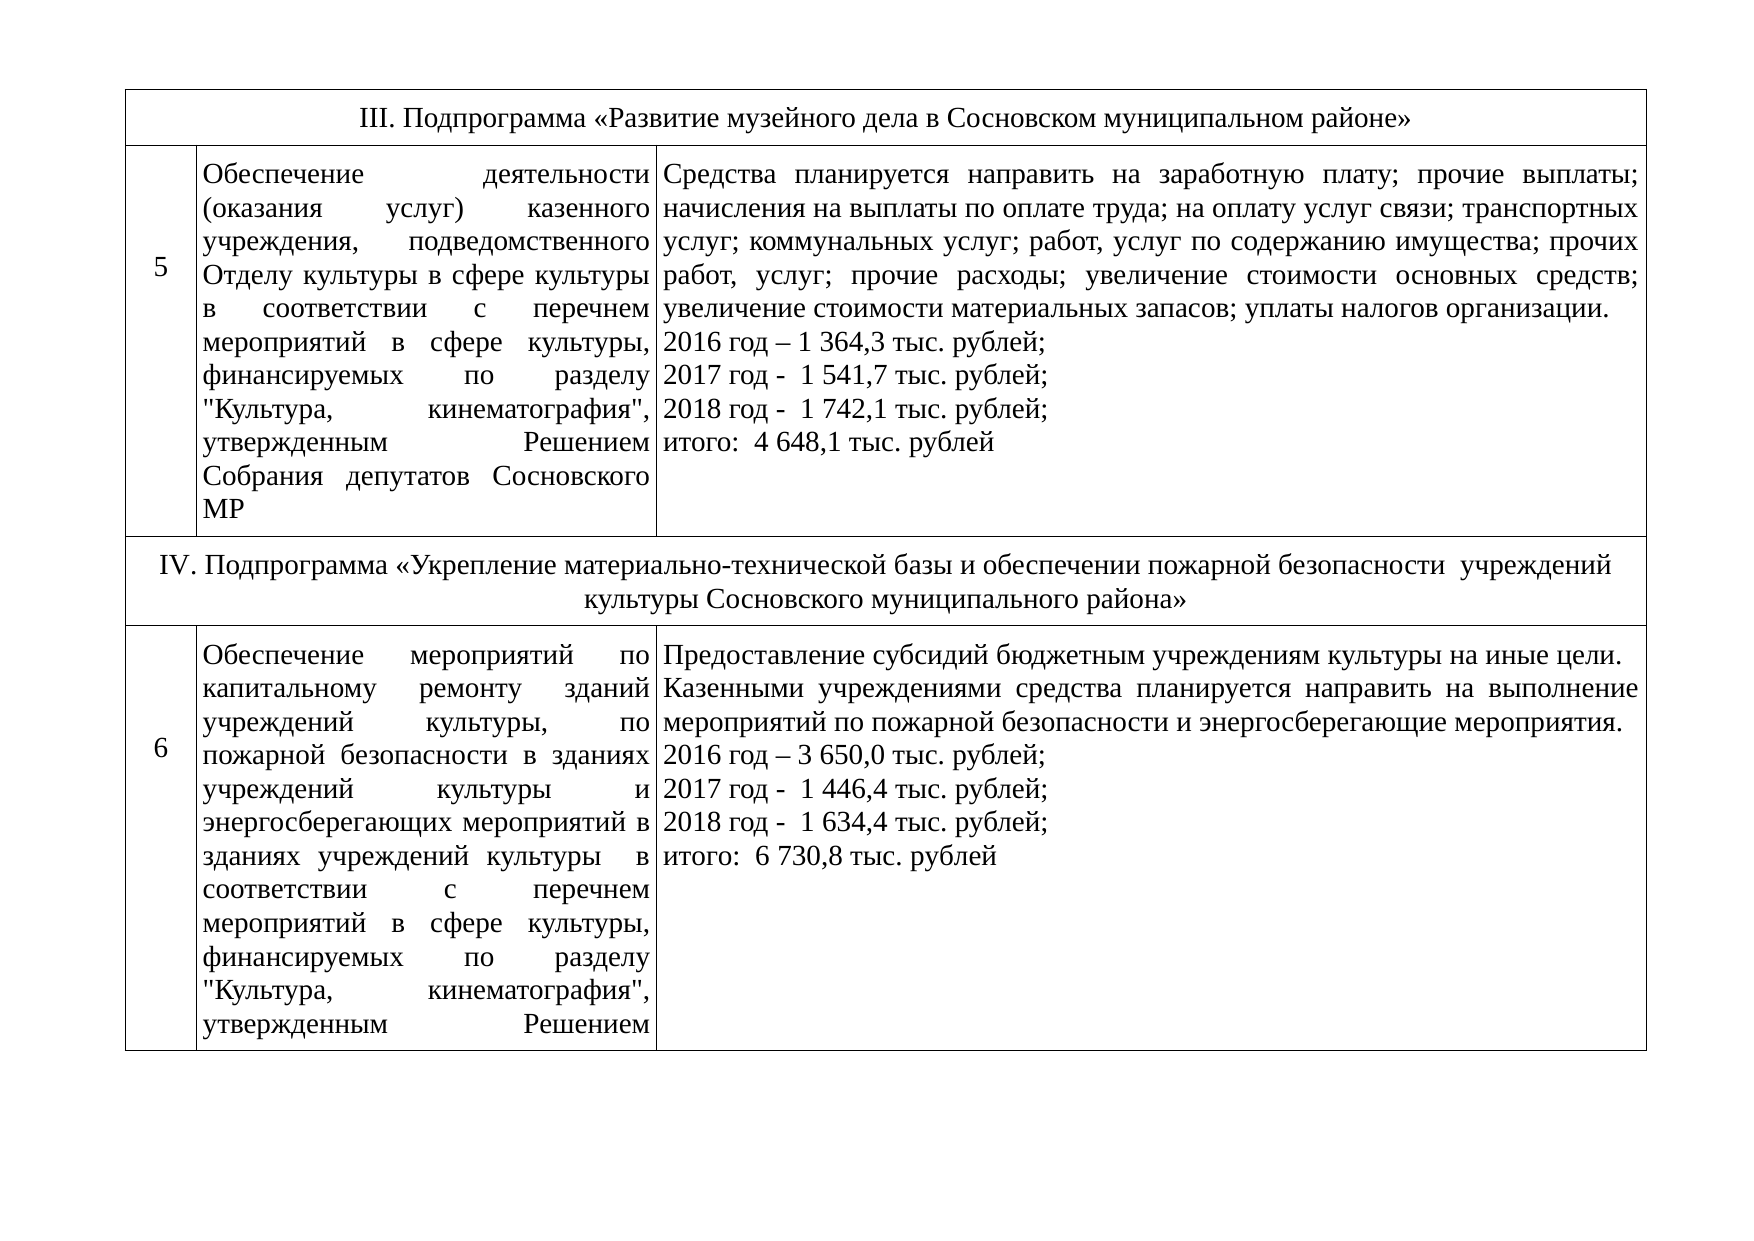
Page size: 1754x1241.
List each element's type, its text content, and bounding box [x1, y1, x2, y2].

table_cell III. Подпрограмма «Развитие музейного дела в Сосновском муниципальном районе» [126, 90, 1646, 144]
table_cell IV. Подпрограмма «Укрепление материально-технической базы и обеспечении пожарной безопасности учреждений культуры Сосновского муниципального района» [126, 537, 1646, 625]
table_cell Средства планируется направить на заработную плату; прочие выплаты; начисления на выплаты по оплате труда; на оплату услуг связи; транспортных услуг; коммунальных услуг; работ, услуг по содержанию имущества; прочих работ, услуг; прочие расходы; увеличение стоимости основных средств; увеличение стоимости материальных запасов; уплаты налогов организации. 2016 год – 1 364,3 тыс. рублей; 2017 год - 1 541,7 тыс. рублей; 2018 год - 1 742,1 тыс. рублей; итого: 4 648,1 тыс. рублей [657, 146, 1646, 536]
table_cell 6 [126, 626, 196, 1050]
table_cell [197, 626, 656, 1050]
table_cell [657, 626, 1646, 1050]
table_cell Обеспечение деятельности (оказания услуг) казенного учреждения, подведомственного Отделу культуры в сфере культуры в соответствии с перечнем мероприятий в сфере культуры, финансируемых по разделу "Культура, кинематография", утвержденным Решением Собрания депутатов Сосновского МР [197, 146, 656, 536]
table_cell 5 [126, 146, 196, 536]
